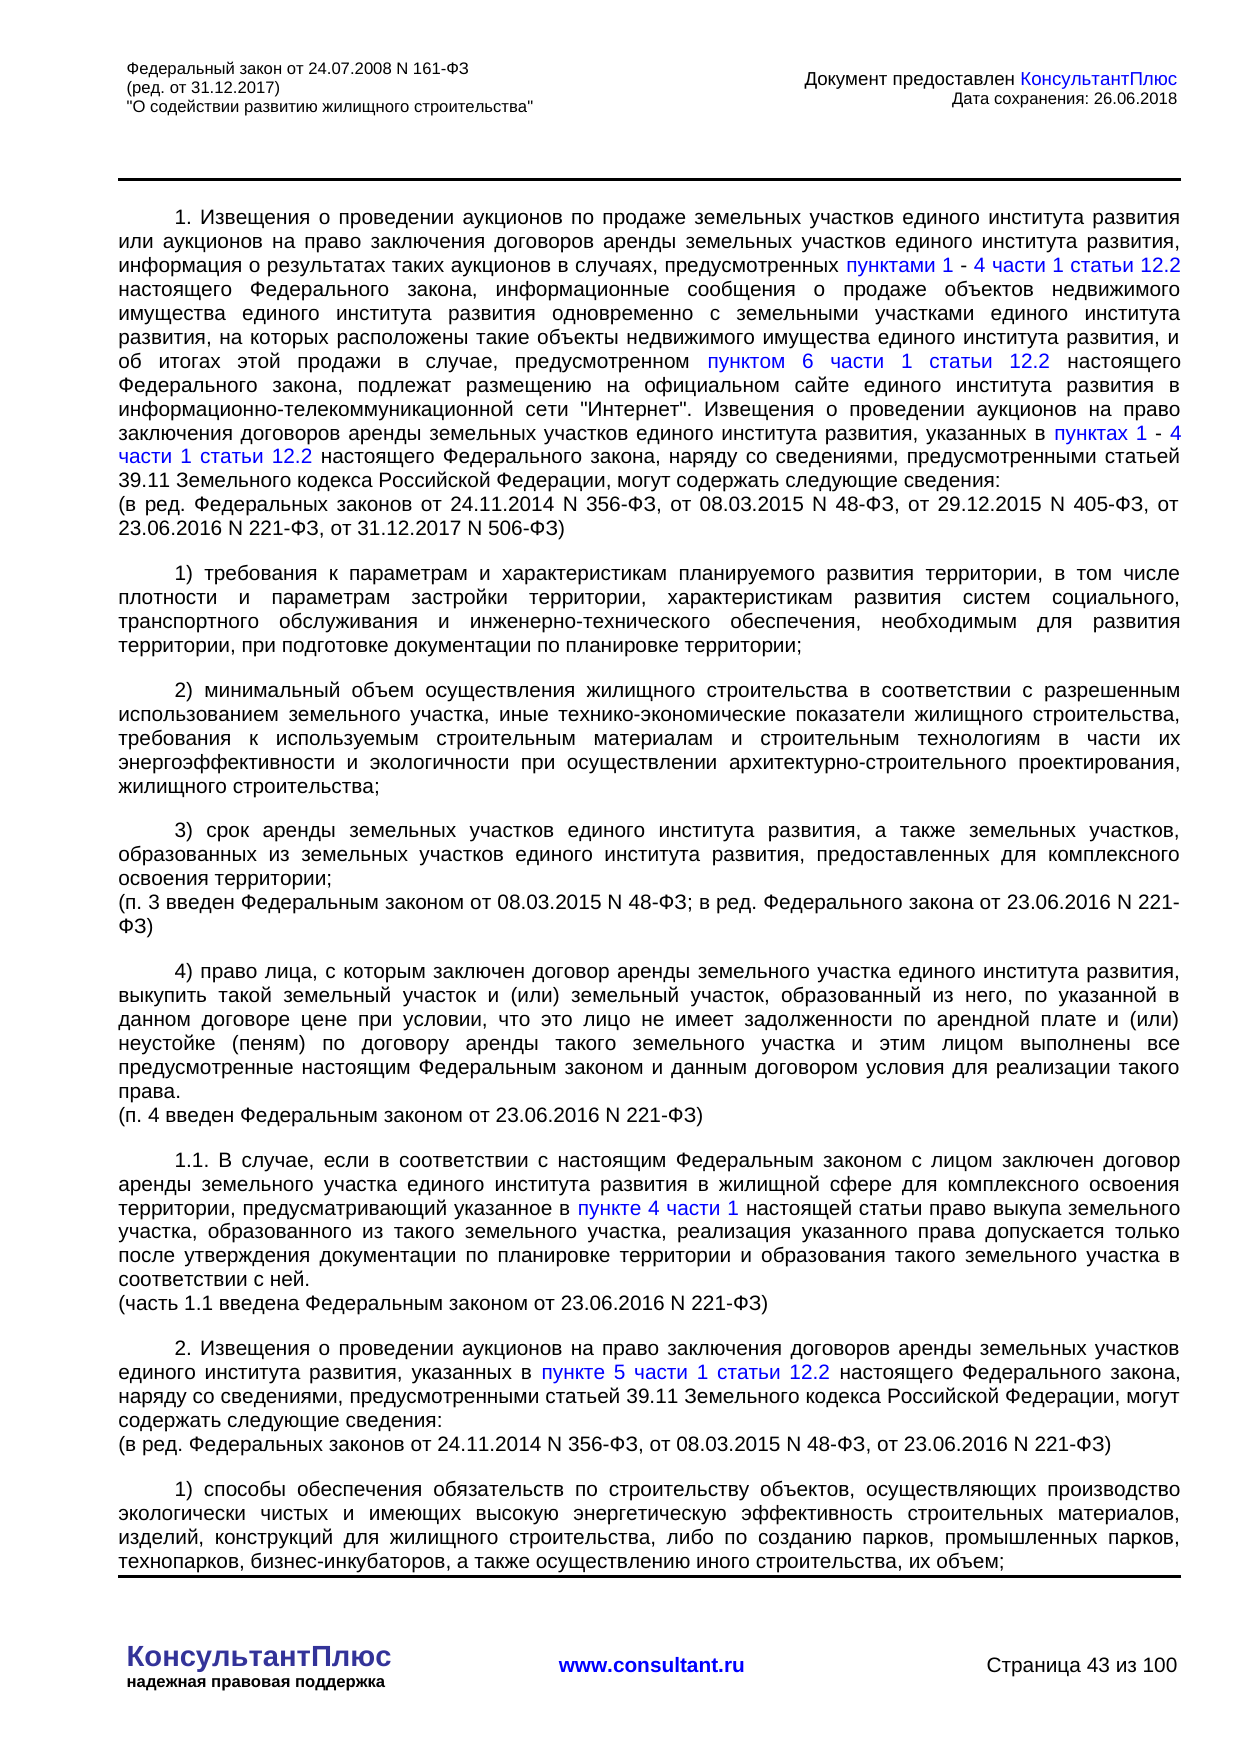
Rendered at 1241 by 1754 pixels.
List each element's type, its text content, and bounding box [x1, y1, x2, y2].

text (в ред. Федеральных законов от 24.11.2014 N 356-ФЗ, от 08.03.2015 N 48-ФЗ, от 23.06.2016 N 221-ФЗ) [118, 1432, 1181, 1456]
text (часть 1.1 введена Федеральным законом от 23.06.2016 N 221-ФЗ) [118, 1291, 1181, 1315]
text 1.1. В случае, если в соответствии с настоящим Федеральным законом с лицом заключен договор аренды земельного участка единого института развития в жилищной сфере для комплексного освоения территории, предусматривающий указанное в пункте 4 части 1 настоящей статьи право выкупа земельного участка, образованного из такого земельного участка, реализация указанного права допускается только после утверждения документации по планировке территории и образования такого земельного участка в соответствии с ней. [118, 1147, 1181, 1291]
text 2. Извещения о проведении аукционов на право заключения договоров аренды земельных участков единого института развития, указанных в пункте 5 части 1 статьи 12.2 настоящего Федерального закона, наряду со сведениями, предусмотренными статьей 39.11 Земельного кодекса Российской Федерации, могут содержать следующие сведения: [118, 1336, 1181, 1432]
text 1. Извещения о проведении аукционов по продаже земельных участков единого института развития или аукционов на право заключения договоров аренды земельных участков единого института развития, информация о результатах таких аукционов в случаях, предусмотренных пунктами 1 - 4 части 1 статьи 12.2 настоящего Федерального закона, информационные сообщения о продаже объектов недвижимого имущества единого института развития одновременно с земельными участками единого института развития, на которых расположены такие объекты недвижимого имущества единого института развития, и об итогах этой продажи в случае, предусмотренном пунктом 6 части 1 статьи 12.2 настоящего Федерального закона, подлежат размещению на официальном сайте единого института развития в информационно-телекоммуникационной сети "Интернет". Извещения о проведении аукционов на право заключения договоров аренды земельных участков единого института развития, указанных в пунктах 1 - 4 части 1 статьи 12.2 настоящего Федерального закона, наряду со сведениями, предусмотренными статьей 39.11 Земельного кодекса Российской Федерации, могут содержать следующие сведения: [118, 205, 1181, 492]
text (в ред. Федеральных законов от 24.11.2014 N 356-ФЗ, от 08.03.2015 N 48-ФЗ, от 29.12.2015 N 405-ФЗ, от 23.06.2016 N 221-ФЗ, от 31.12.2017 N 506-ФЗ) [118, 492, 1181, 540]
text 2) минимальный объем осуществления жилищного строительства в соответствии с разрешенным использованием земельного участка, иные технико-экономические показатели жилищного строительства, требования к используемым строительным материалам и строительным технологиям в части их энергоэффективности и экологичности при осуществлении архитектурно-строительного проектирования, жилищного строительства; [118, 678, 1181, 797]
text 1) требования к параметрам и характеристикам планируемого развития территории, в том числе плотности и параметрам застройки территории, характеристикам развития систем социального, транспортного обслуживания и инженерно-технического обеспечения, необходимым для развития территории, при подготовке документации по планировке территории; [118, 561, 1181, 657]
text 3) срок аренды земельных участков единого института развития, а также земельных участков, образованных из земельных участков единого института развития, предоставленных для комплексного освоения территории; [118, 818, 1181, 890]
text (п. 4 введен Федеральным законом от 23.06.2016 N 221-ФЗ) [118, 1103, 1181, 1127]
text (п. 3 введен Федеральным законом от 08.03.2015 N 48-ФЗ; в ред. Федерального закона от 23.06.2016 N 221-ФЗ) [118, 890, 1181, 938]
text 1) способы обеспечения обязательств по строительству объектов, осуществляющих производство экологически чистых и имеющих высокую энергетическую эффективность строительных материалов, изделий, конструкций для жилищного строительства, либо по созданию парков, промышленных парков, технопарков, бизнес-инкубаторов, а также осуществлению иного строительства, их объем; [118, 1477, 1181, 1572]
text 4) право лица, с которым заключен договор аренды земельного участка единого института развития, выкупить такой земельный участок и (или) земельный участок, образованный из него, по указанной в данном договоре цене при условии, что это лицо не имеет задолженности по арендной плате и (или) неустойке (пеням) по договору аренды такого земельного участка и этим лицом выполнены все предусмотренные настоящим Федеральным законом и данным договором условия для реализации такого права. [118, 959, 1181, 1103]
